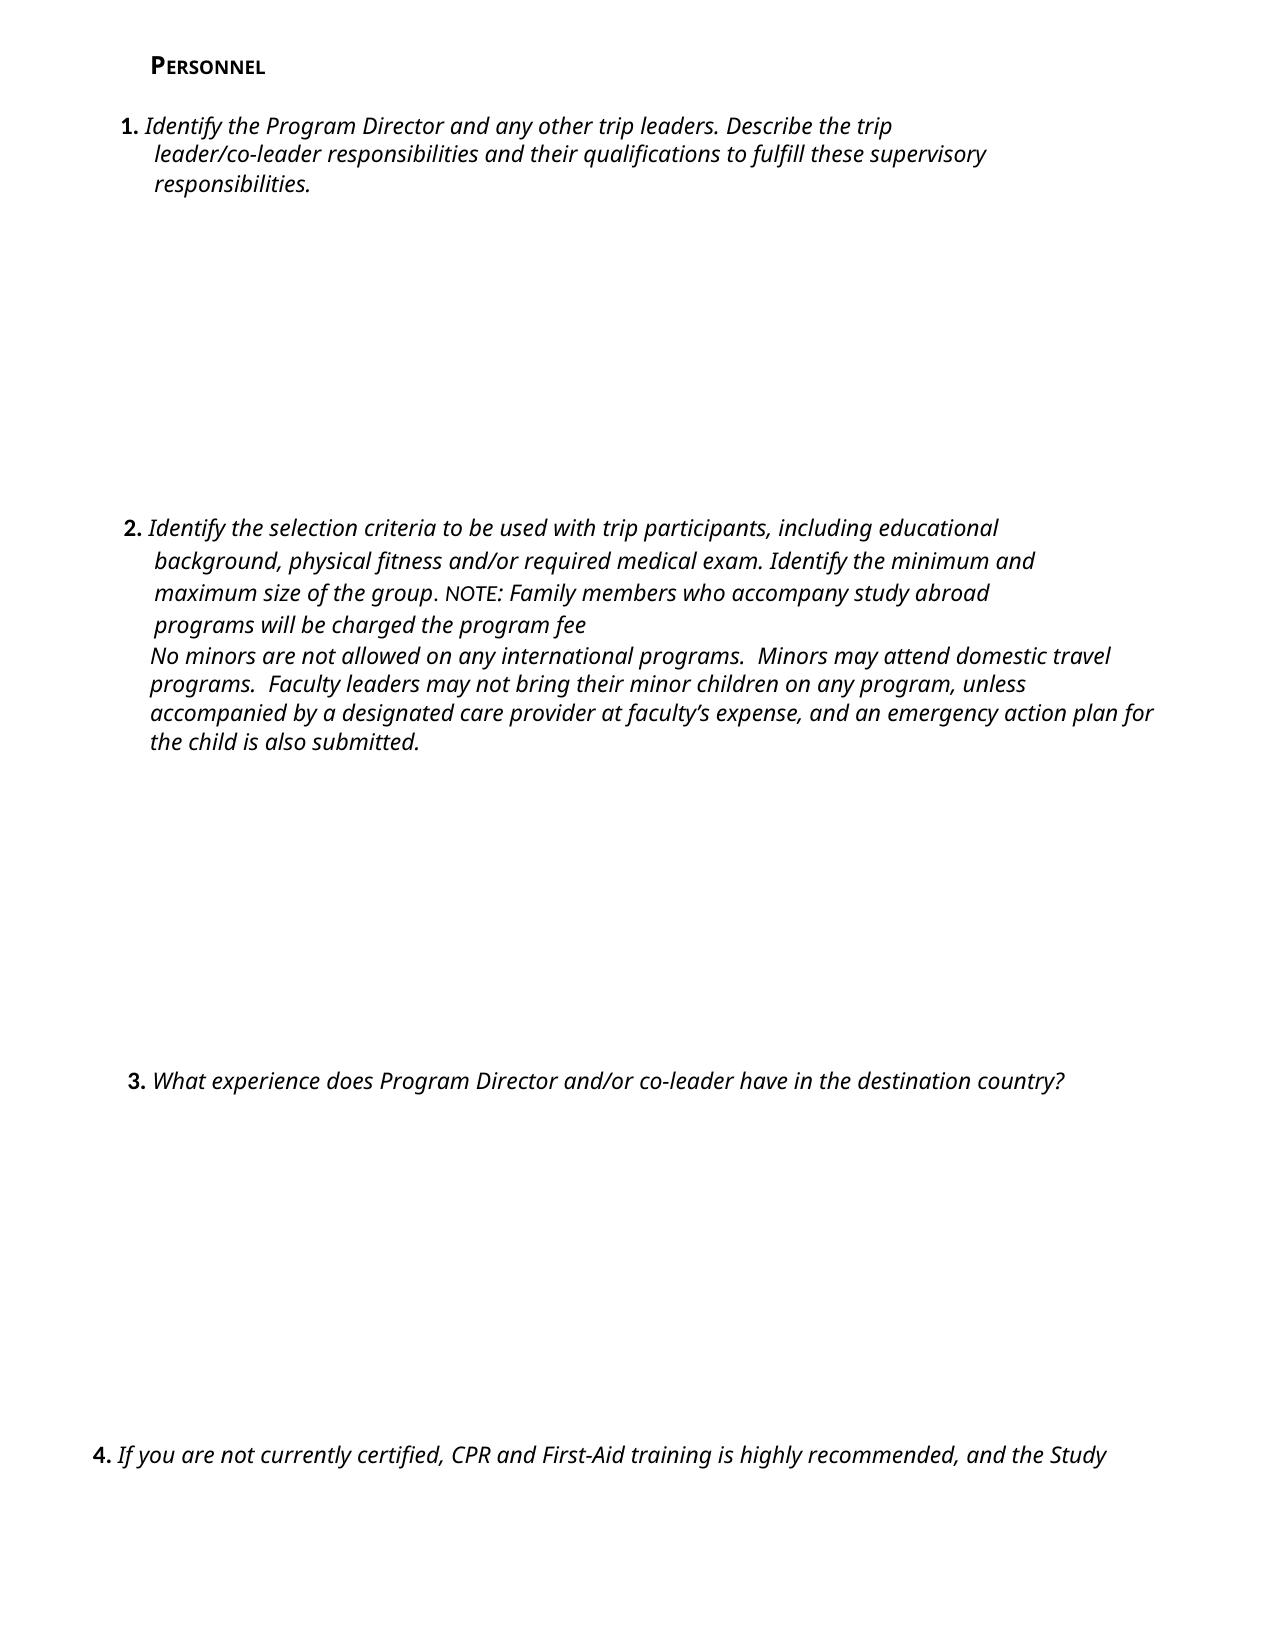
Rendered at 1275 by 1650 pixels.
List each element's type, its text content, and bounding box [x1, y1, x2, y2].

text No minors are not allowed on any international programs. Minors may attend domestic travel programs. Faculty leaders may not bring their minor children on any program, unless accompanied by a designated care provider at faculty’s expense, and an emergency action plan for the child is also submitted. [150, 641, 1158, 757]
text 2. Identify the selection criteria to be used with trip participants, including educational background, physical fitness and/or required medical exam. Identify the minimum and maximum size of the group. NOTE: Family members who accompany study abroad programs will be charged the program fee [123, 512, 1096, 640]
text 3. What experience does Program Director and/or co-leader have in the destination country? [127, 1065, 1158, 1096]
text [93, 1439, 1158, 1471]
text PERSONNEL [150, 48, 1158, 82]
text 1. Identify the Program Director and any other trip leaders. Describe the trip leader/co-leader responsibilities and their qualifications to fulfill these supervisory responsibilities. [120, 112, 994, 199]
